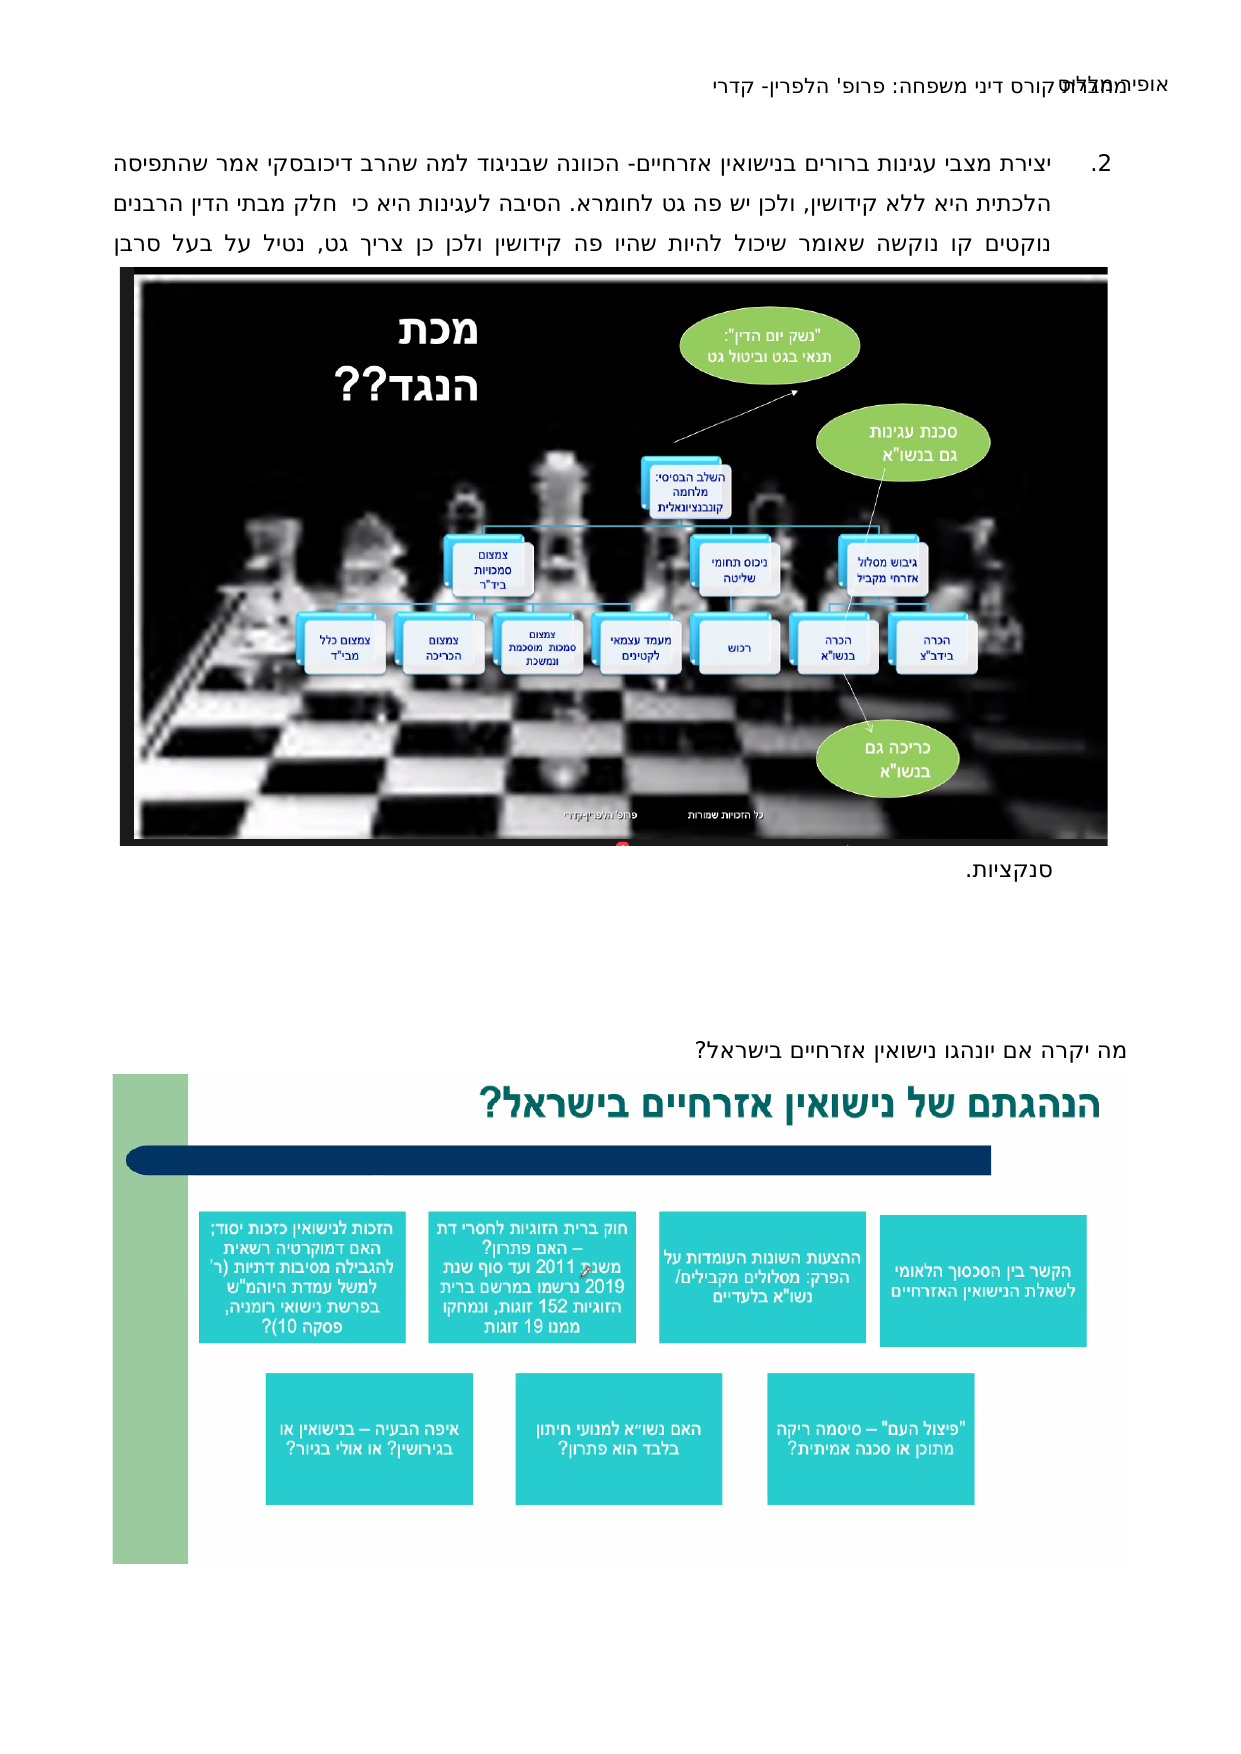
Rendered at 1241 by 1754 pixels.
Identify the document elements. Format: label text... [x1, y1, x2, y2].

picture [112, 1074, 1128, 1564]
picture [119, 267, 1108, 846]
text מה יקרה אם יונהגו נישואין אזרחיים בישראל? [112, 1037, 1128, 1064]
